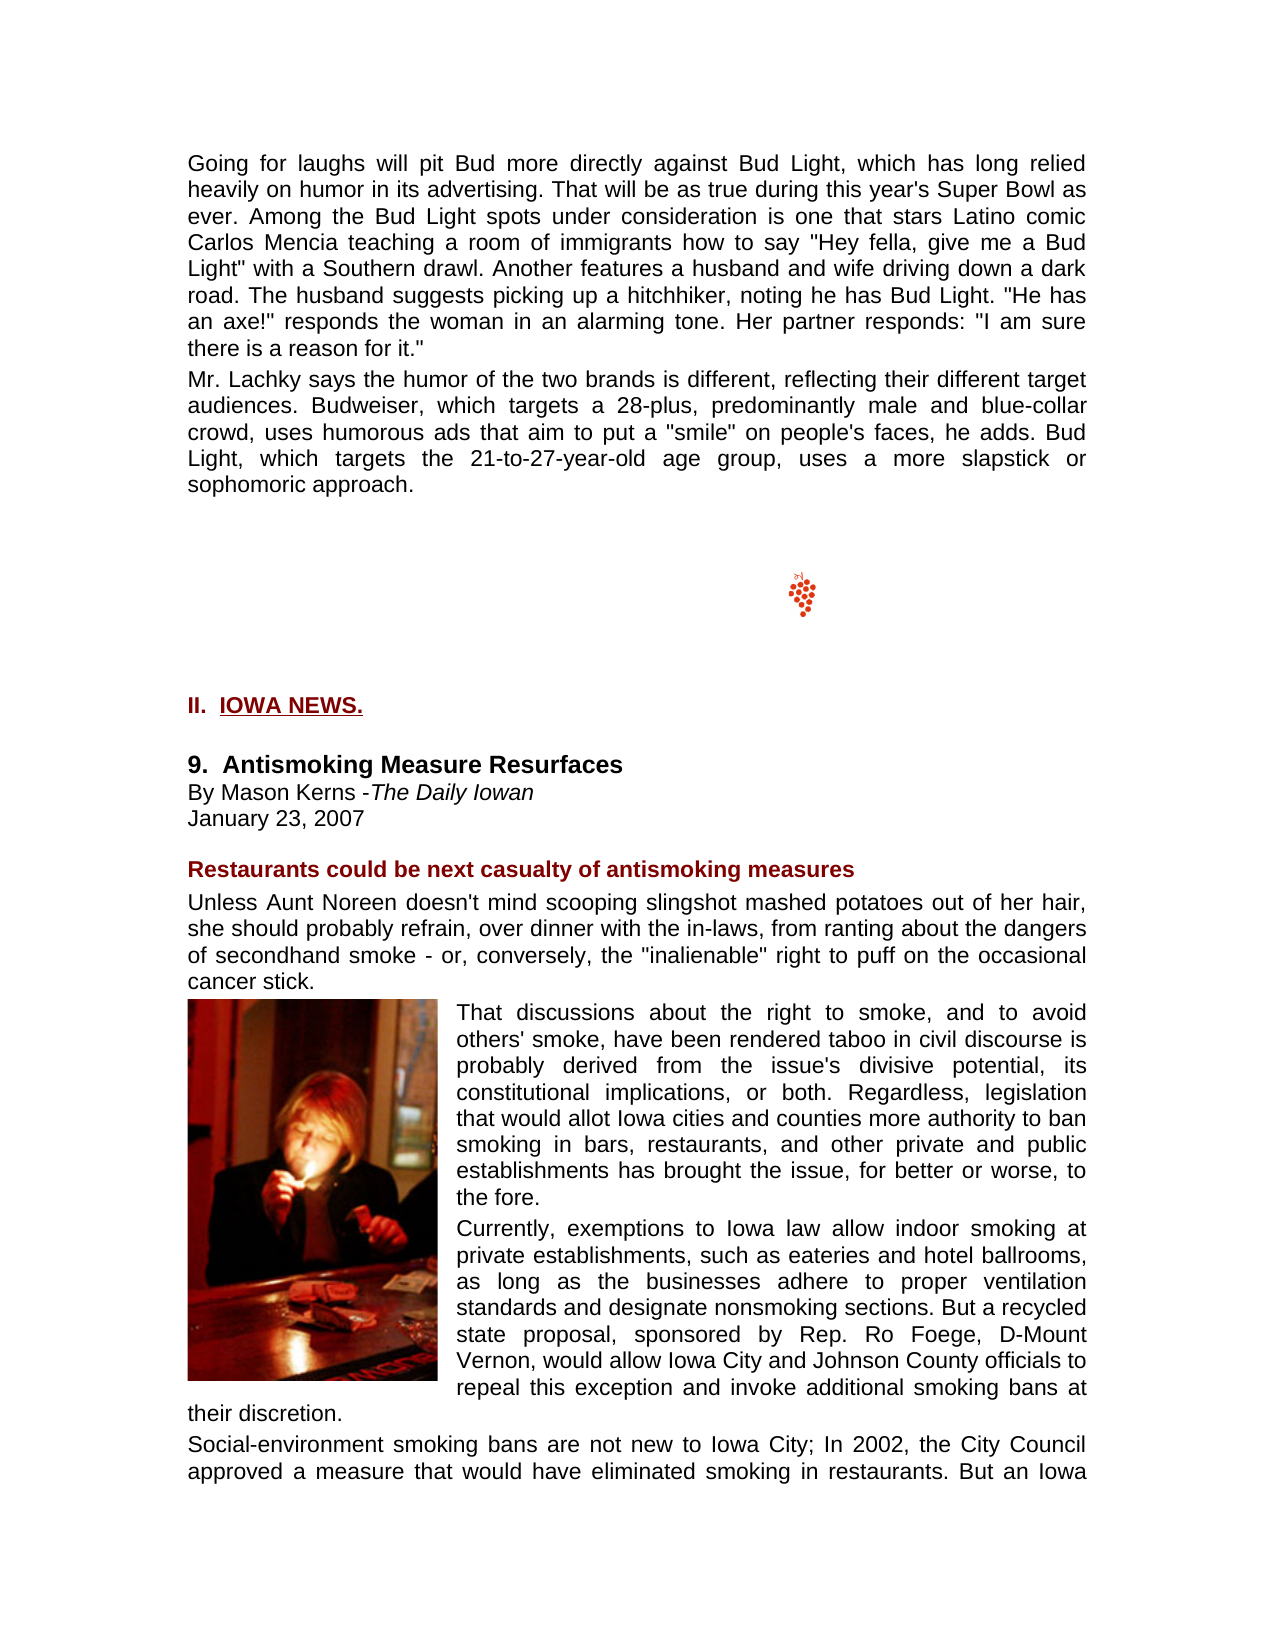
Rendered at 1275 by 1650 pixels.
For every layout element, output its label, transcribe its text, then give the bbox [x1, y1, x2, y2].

text Going for laughs will pit Bud more directly against Bud Light, which has long relied heavily on humor in its advertising. That will be as true during this year's Super Bowl as ever. Among the Bud Light spots under consideration is one that stars Latino comic Carlos Mencia teaching a room of immigrants how to say "Hey fella, give me a Bud Light" with a Southern drawl. Another features a husband and wife driving down a dark road. The husband suggests picking up a hitchhiker, noting he has Bud Light. "He has an axe!" responds the woman in an alarming tone. Her partner responds: "I am sure there is a reason for it." [187, 150, 1087, 361]
text II. IOWA NEWS. [187, 692, 1087, 718]
text 9. Antismoking Measure Resurfaces [187, 750, 1087, 778]
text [187, 1431, 1087, 1484]
text That discussions about the right to smoke, and to avoid others' smoke, have been rendered taboo in civil discourse is probably derived from the issue's divisive potential, its constitutional implications, or both. Regardless, legislation that would allot cities and counties more authority to ban smoking in bars, restaurants, and other private and public establishments has brought the issue, for better or worse, to the fore. [187, 999, 1087, 1210]
text By Mason Kerns -The Daily Iowan [187, 778, 1087, 805]
text Unless Aunt Noreen doesn't mind scooping slingshot mashed potatoes out of her hair, she should probably refrain, over dinner with the in-laws, from ranting about the dangers of secondhand smoke - or, conversely, the "inalienable" right to puff on the occasional cancer stick. [187, 889, 1087, 994]
subtitle Restaurants could be next casualty of antismoking measures [187, 856, 1087, 883]
text Currently, exemptions to law allow indoor smoking at private establishments, such as eateries and hotel ballrooms, as long as the businesses adhere to proper ventilation standards and designate nonsmoking sections. But a recycled state proposal, sponsored by Rep. Ro Foege, D-Mount Vernon, would allow and officials to repeal this exception and invoke additional smoking bans at their discretion. [187, 1215, 1087, 1426]
text Mr. Lachky says the humor of the two brands is different, reflecting their different target audiences. Budweiser, which targets a 28-plus, predominantly male and blue-collar crowd, uses humorous ads that aim to put a "smile" on people's faces, he adds. Bud Light, which targets the 21-to-27-year-old age group, uses a more slapstick or sophomoric approach. [187, 366, 1087, 498]
picture [187, 1210, 438, 1215]
text January 23, 2007 [187, 805, 1087, 831]
picture [788, 572, 816, 617]
